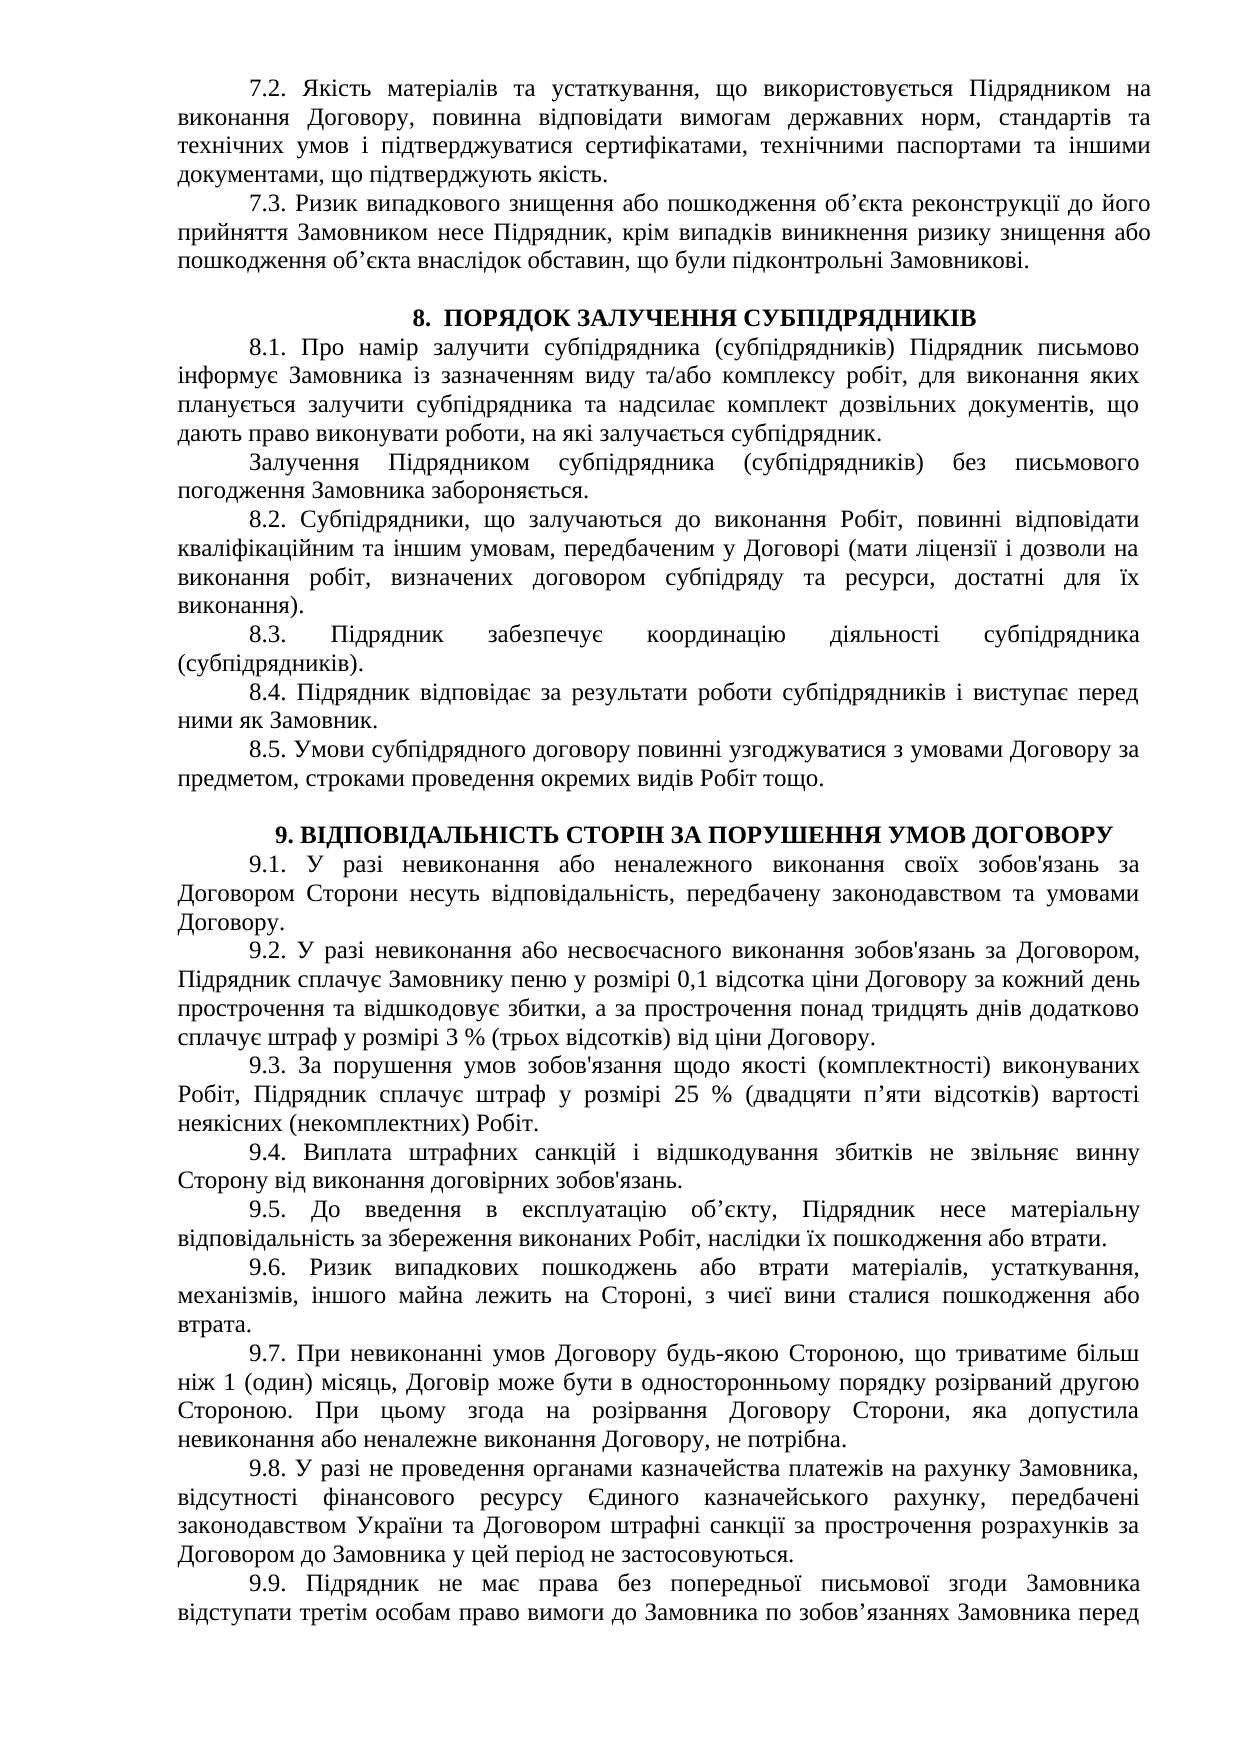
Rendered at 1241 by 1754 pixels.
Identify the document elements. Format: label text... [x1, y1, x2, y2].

text 8.3. Підрядник забезпечує координацію діяльності субпідрядника (субпідрядників). [177, 619, 1140, 677]
text 7.3. Ризик випадкового знищення aбo пошкодження об’єкта реконструкції до його прийняття Замовником несе Підрядник, крім випадків виникнення ризику знищення aбo пошкодження об’єкта внаслідок обставин, що були підконтрольні Замовникові. [177, 188, 1152, 274]
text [177, 1568, 1140, 1626]
text 9.2. У разі невиконання a6o несвоєчасного виконання зобов'язань за Договором, Підрядник сплачує Замовнику пеню у розмірі 0,1 відсотка ціни Договору за кожний день прострочення та відшкодовує збитки, а за прострочення понад тридцять днів додатково сплачує штраф у розмірі 3 % (трьох відсотків) від ціни Договору. [177, 936, 1140, 1051]
text 8.4. Підрядник відповідає за результати роботи субпідрядників i виступає перед ними як Замовник. [177, 677, 1140, 734]
text 8. ПОРЯДОК ЗАЛУЧЕННЯ СУБПІДРЯДНИКІВ [177, 303, 1140, 332]
text 9. ВІДПОВІДАЛЬНІСТЬ CTOPIH ЗА ПОРУШЕННЯ УMOB ДОГОВОРУ [177, 821, 1140, 849]
text 9.6. Ризик випадкових пошкоджень aбo втрати матеріалів, устаткування, механізмів, іншого майна лежить на Стороні, з чиєї вини сталися пошкодження aбo втрата. [177, 1252, 1140, 1338]
text 9.1. У разі невиконання aбo неналежного виконання своїх зобов'язань за Договором Сторони несуть відповідальність, передбачену законодавством та умовами Договору. [177, 849, 1140, 936]
text 8.2. Субпідрядники, що залучаються до виконання Робіт, повинні відповідати кваліфікаційним та іншим умовам, передбаченим у Договорі (мати ліцензії i дозволи на виконання робіт, визначених договором субпідряду та ресурси, достатні для ïx виконання). [177, 504, 1140, 619]
text Залучення Підрядником субпідрядника (субпідрядників) без письмового погодження Замовника забороняється. [177, 447, 1140, 504]
text 9.8. У разі не проведення органами казначейства платежів на рахунку Замовника, відсутності фінансового ресурсу Єдиного казначейського рахунку, передбачені законодавством України та Договором штрафні санкції за прострочення розрахунків за Договором до Замовника у цей період не застосовуються. [177, 1453, 1140, 1568]
text 9.5. До введення в експлуатацію об’єкту, Підрядник несе матеріальну відповідальність за збереження виконаних Робіт, наслідки ïx пошкодження aбo втрати. [177, 1194, 1140, 1252]
text 9.3. За порушення умов зобов'язання щодо якості (комплектності) виконуваних Робіт, Підрядник сплачує штраф у розмірі 25 % (двадцяти п’яти відсотків) вартості неякісних (некомплектних) Робіт. [177, 1051, 1140, 1137]
text 8.5. Умови субпідрядного договору повинні узгоджуватися з умовами Договору за предметом, строками проведення окремих видів Робіт тощо. [177, 734, 1140, 792]
text 9.7. При невиконанні умов Договору будь-якою Стороною, що триватиме більш ніж 1 (один) місяць, Договір може бути в односторонньому порядку розірваний другою Стороною. При цьому згода на розірвання Договору Сторони, яка допустила невиконання aбo неналежне виконання Договору, не потрібна. [177, 1338, 1140, 1453]
text 8.1. Про намір залучити субпідрядника (субпідрядників) Підрядник письмово інформує Замовника із зазначенням виду та/або комплексу робіт, для виконання яких планується залучити субпідрядника та надсилає комплект дозвільних документів, що дають право виконувати роботи, на які залучається субпідрядник. [177, 332, 1140, 447]
text 7.2. Якість матеріалів та устаткування, що використовується Підрядником на виконання Договору, повинна відповідати вимогам державних норм, стандартів та технічних умов i підтверджуватися сертифікатами, технічними паспортами та іншими документами, що підтверджують якість. [177, 73, 1152, 188]
text 9.4. Виплата штрафних санкцій i відшкодування збитків не звільняє винну Сторону від виконання договірних зобов'язань. [177, 1137, 1140, 1194]
